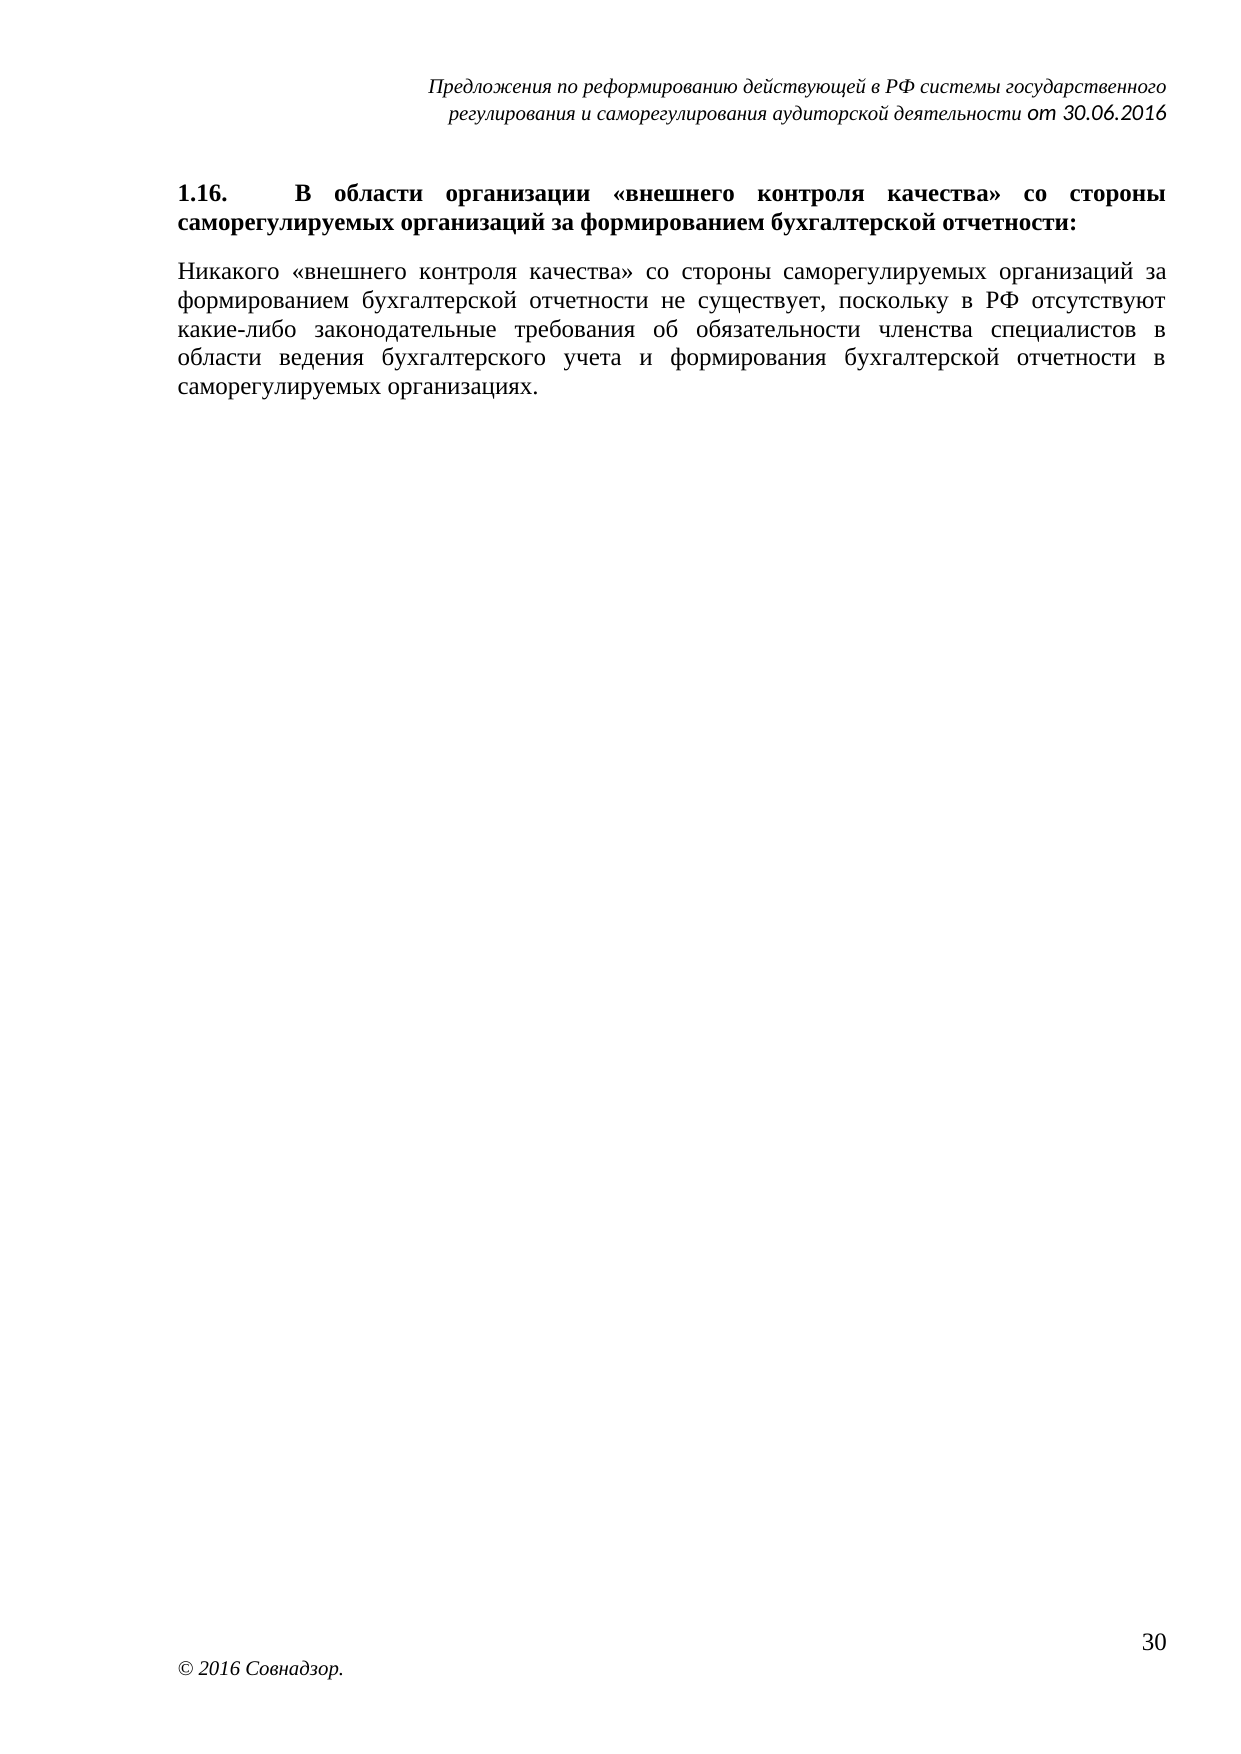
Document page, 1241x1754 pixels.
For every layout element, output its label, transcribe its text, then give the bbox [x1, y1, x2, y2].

text Никакого «внешнего контроля качества» со стороны саморегулируемых организаций за формированием бухгалтерской отчетности не существует, поскольку в РФ отсутствуют какие-либо законодательные требования об обязательности членства специалистов в области ведения бухгалтерского учета и формирования бухгалтерской отчетности в саморегулируемых организациях. [177, 256, 1167, 400]
text 1.16. В области организации «внешнего контроля качества» со стороны саморегулируемых организаций за формированием бухгалтерской отчетности: [177, 178, 1167, 235]
